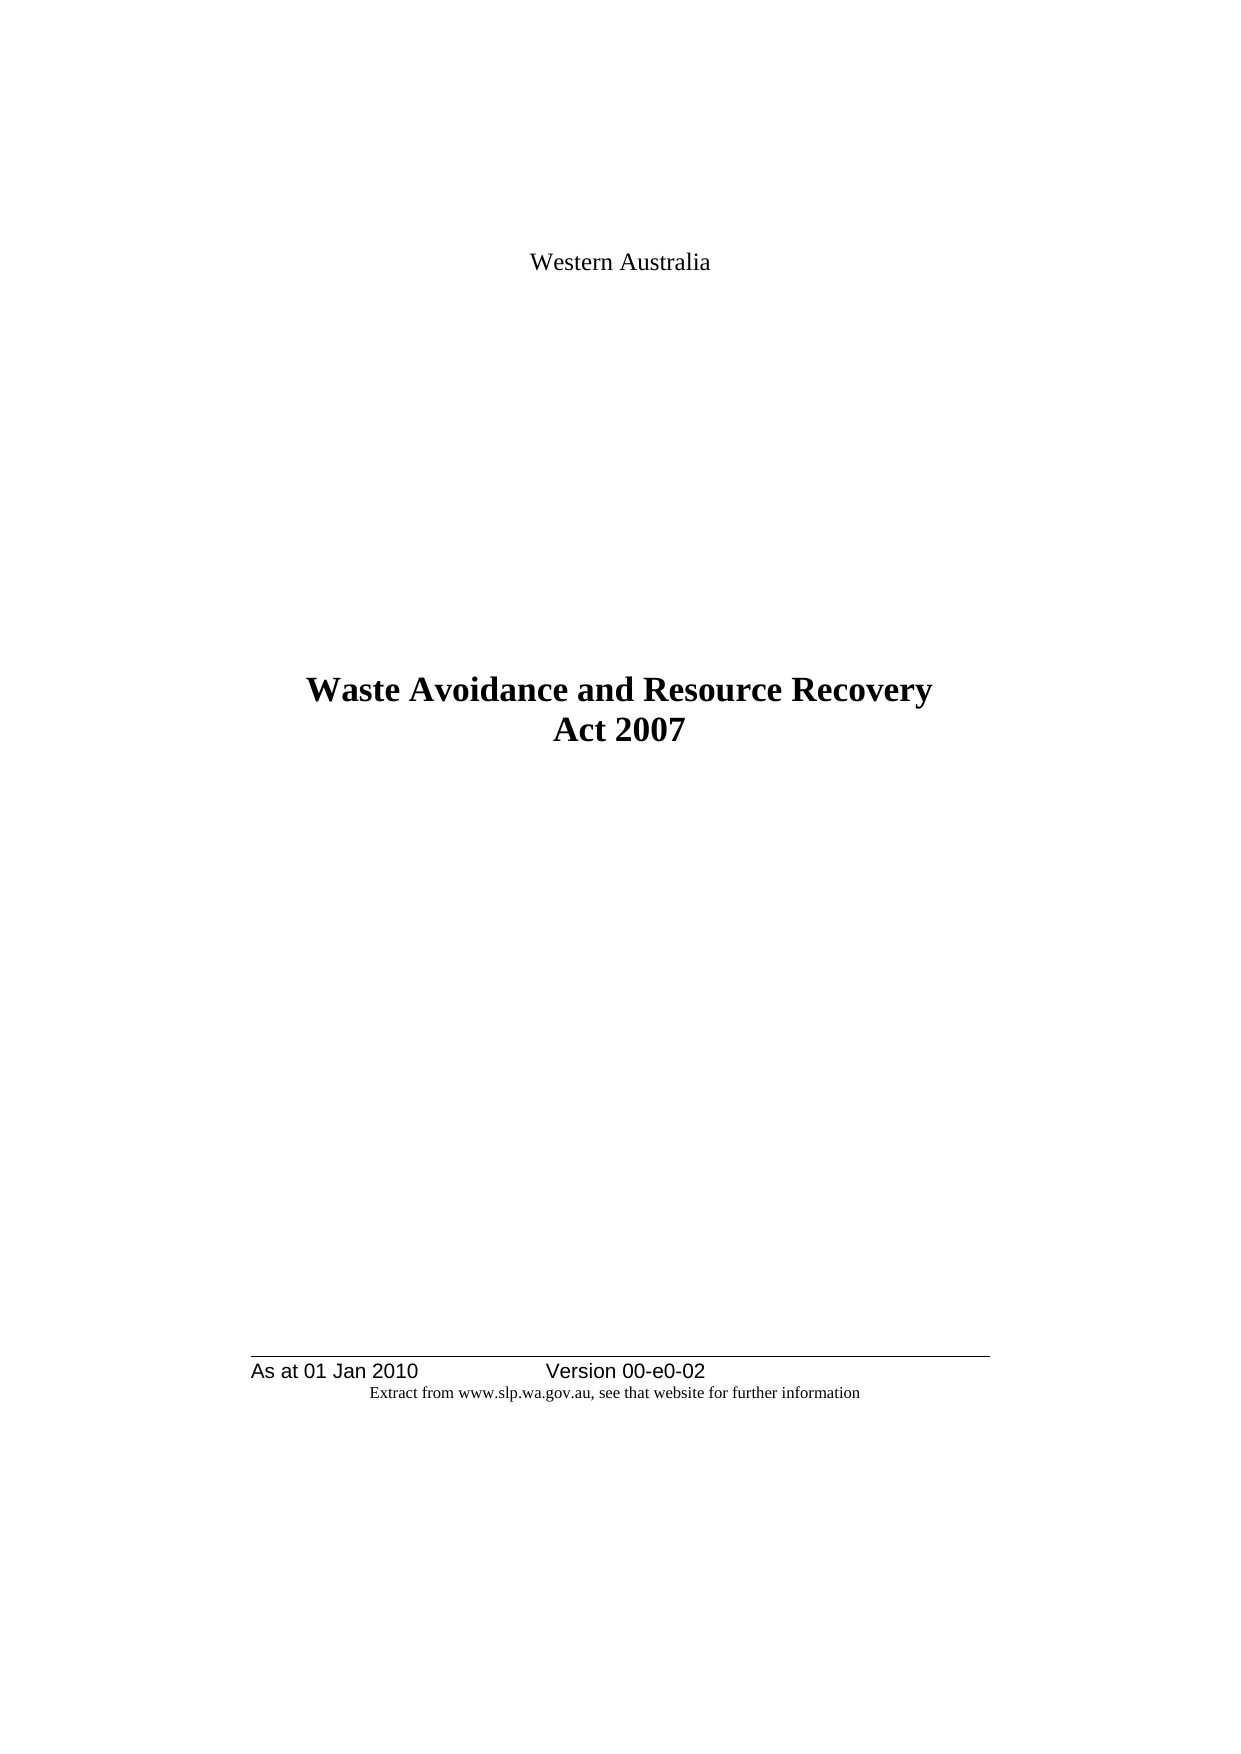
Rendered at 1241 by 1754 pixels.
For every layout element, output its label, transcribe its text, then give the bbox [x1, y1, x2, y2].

text Western Australia [251, 247, 990, 276]
text Waste Avoidance and Resource Recovery Act 2007 [276, 668, 963, 749]
